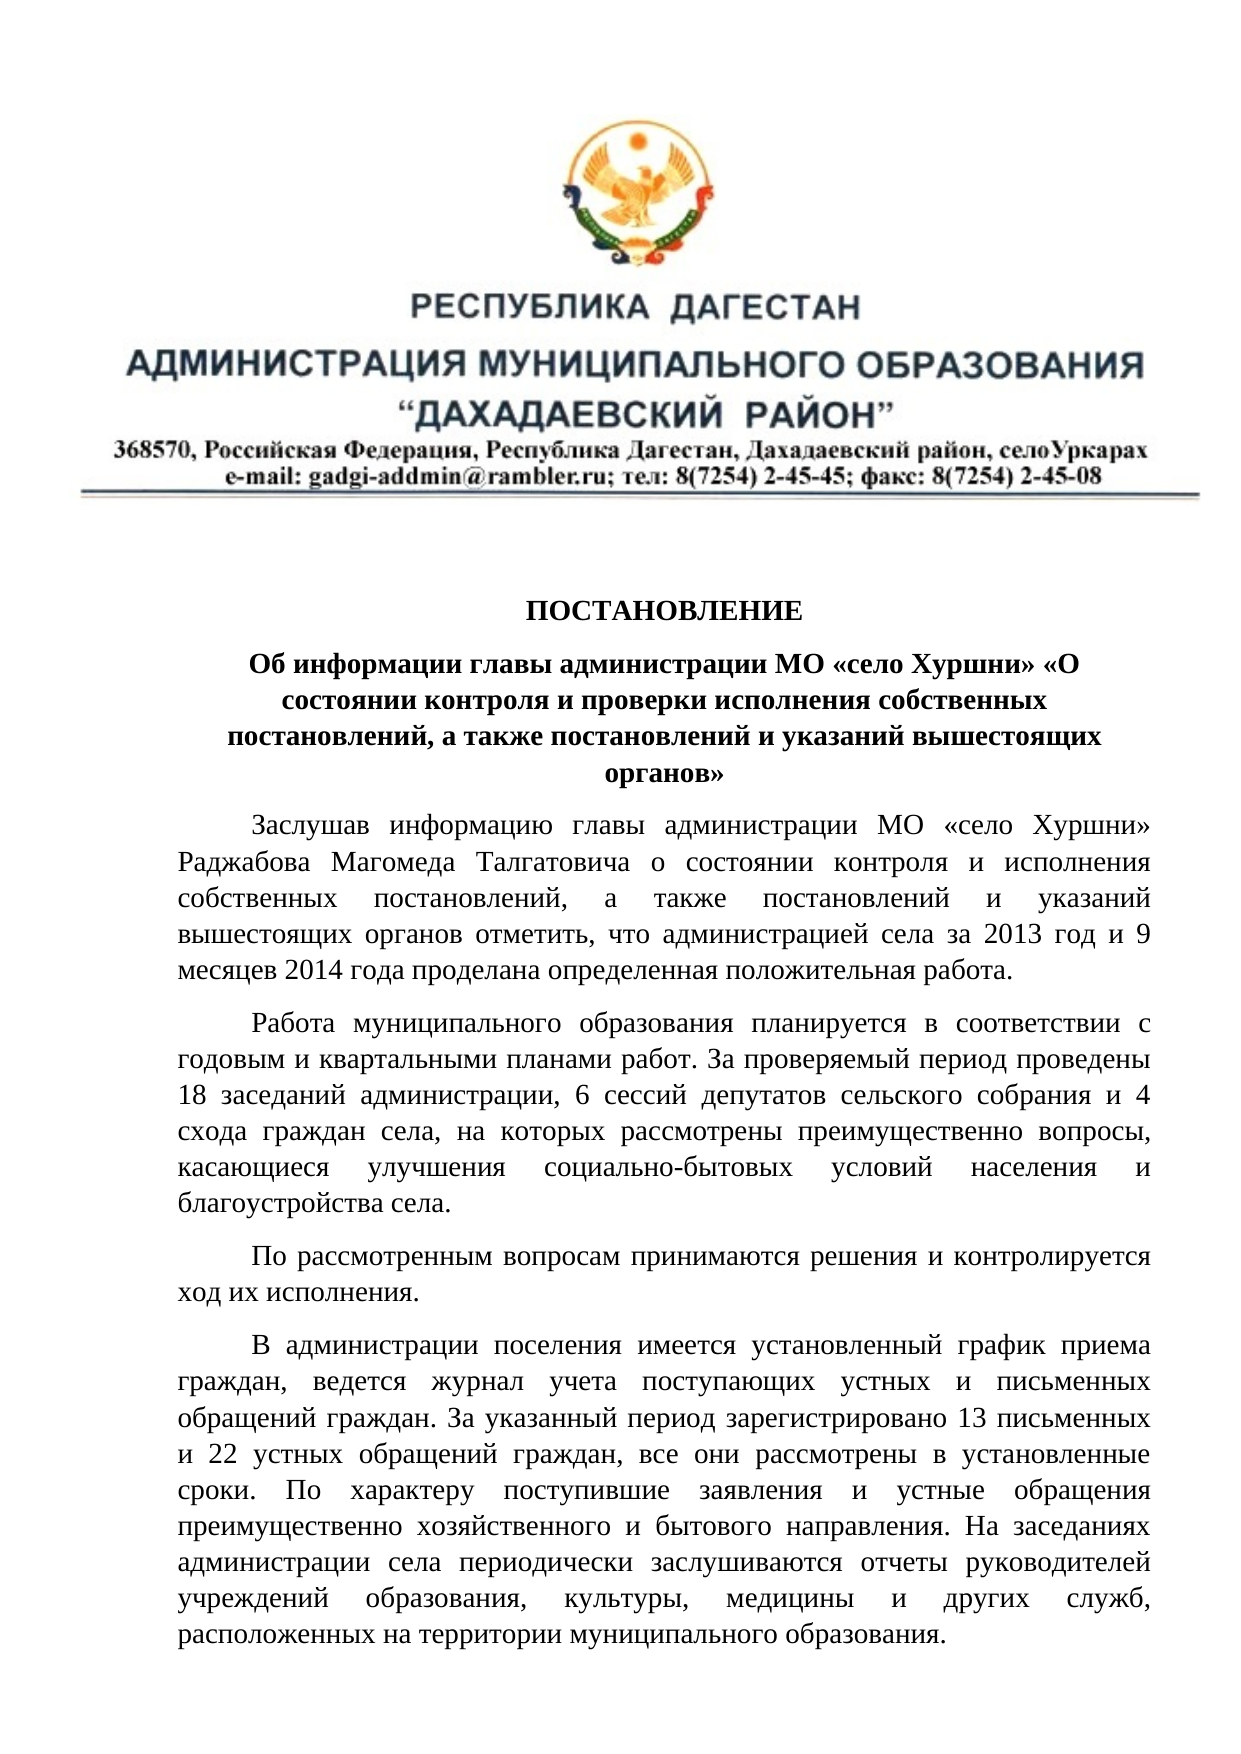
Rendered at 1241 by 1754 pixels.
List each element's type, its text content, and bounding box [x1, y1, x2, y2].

text Работа муниципального образования планируется в соответствии с годовым и квартальными планами работ. За проверяемый период проведены 18 заседаний администрации, 6 сессий депутатов сельского собрания и 4 схода граждан села, на которых рассмотрены преимущественно вопросы, касающиеся улучшения социально-бытовых условий населения и благоустройства села. [177, 1005, 1152, 1219]
picture [67, 114, 1218, 509]
text Об информации главы администрации МО «село Хуршни» «О состоянии контроля и проверки исполнения собственных постановлений, а также постановлений и указаний вышестоящих органов» [177, 646, 1152, 788]
text В администрации поселения имеется установленный график приема граждан, ведется журнал учета поступающих устных и письменных обращений граждан. За указанный период зарегистрировано 13 письменных и 22 устных обращений граждан, все они рассмотрены в установленные сроки. По характеру поступившие заявления и устные обращения преимущественно хозяйственного и бытового направления. На заседаниях администрации села периодически заслушиваются отчеты руководителей учреждений образования, культуры, медицины и других служб, расположенных на территории муниципального образования. [177, 1327, 1152, 1650]
text Заслушав информацию главы администрации МО «село Хуршни» Раджабова Магомеда Талгатовича о состоянии контроля и исполнения собственных постановлений, а также постановлений и указаний вышестоящих органов отметить, что администрацией села за 2013 год и 9 месяцев 2014 года проделана определенная положительная работа. [177, 807, 1152, 986]
text ПОСТАНОВЛЕНИЕ [177, 593, 1152, 627]
text По рассмотренным вопросам принимаются решения и контролируется ход их исполнения. [177, 1238, 1152, 1308]
